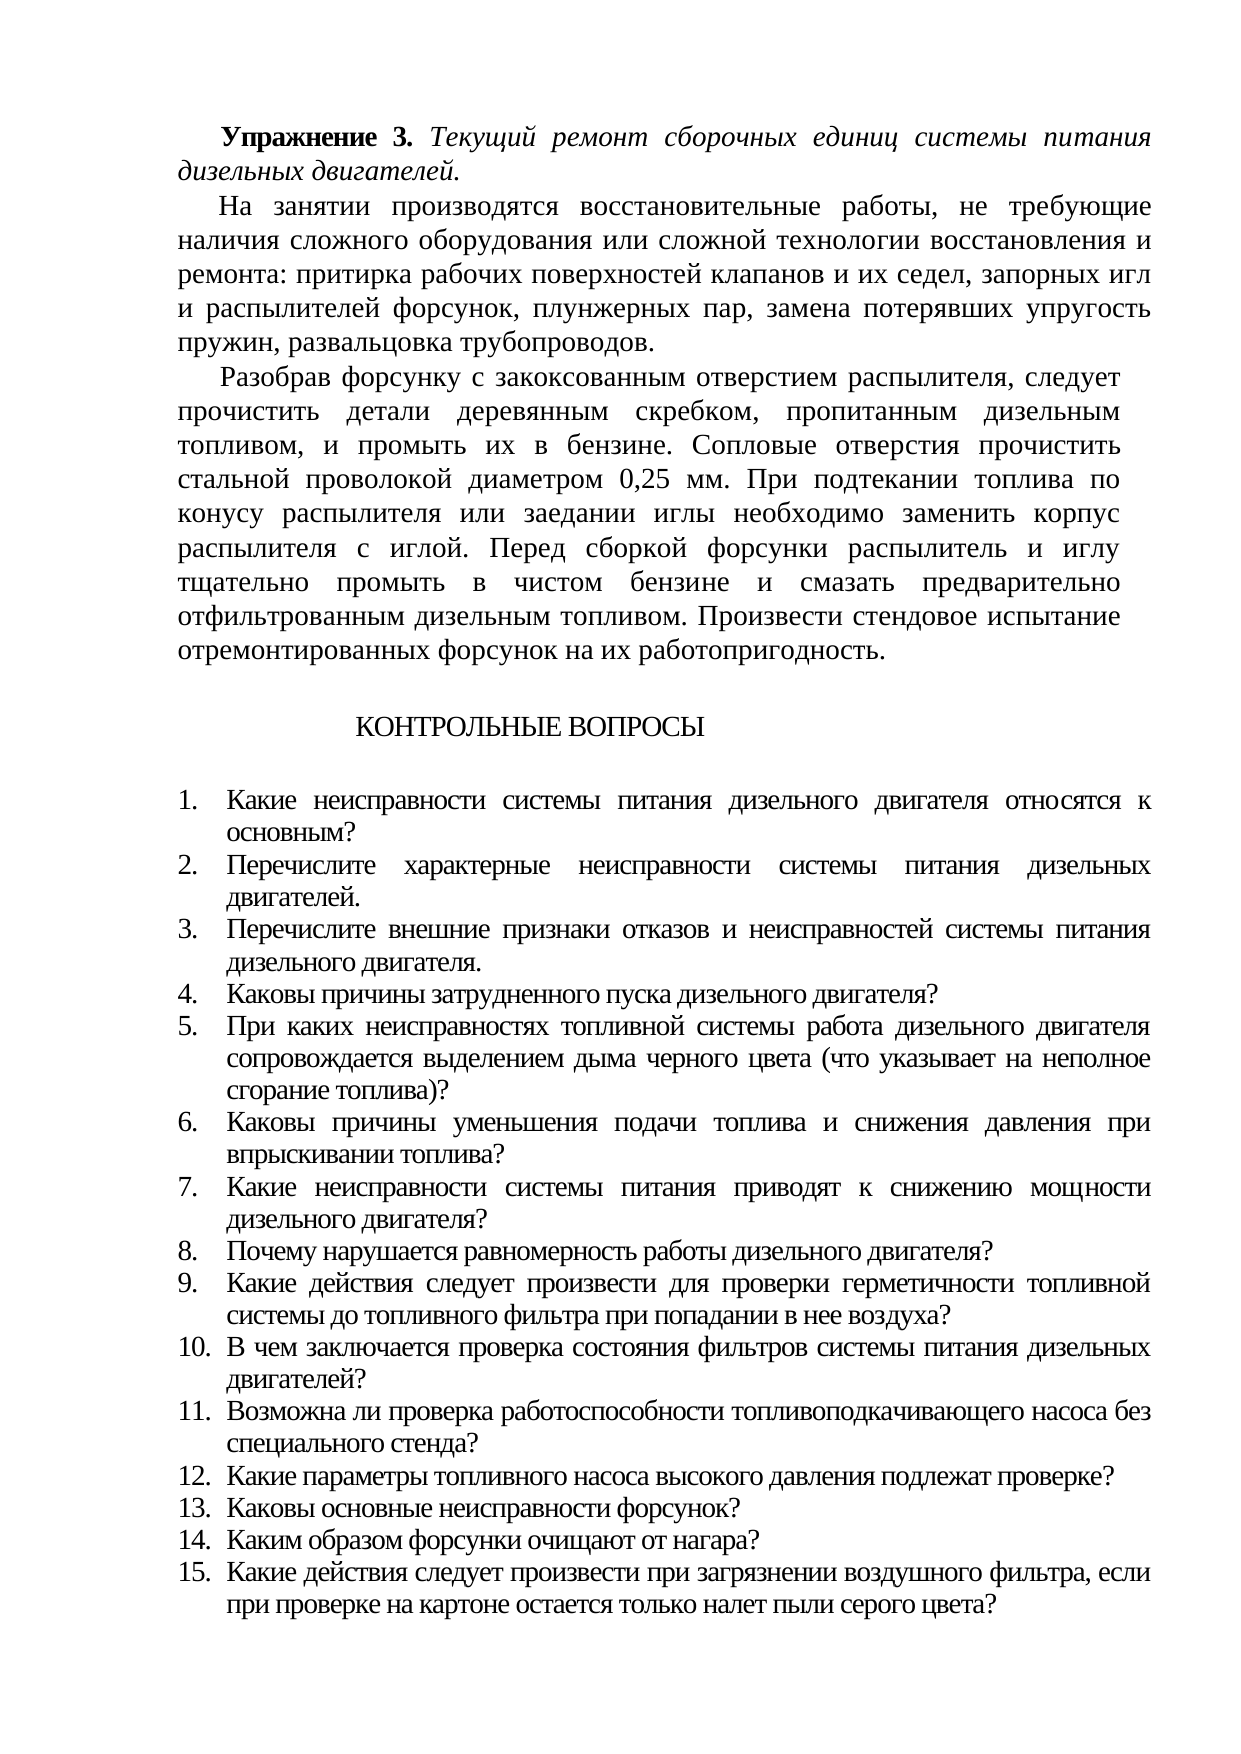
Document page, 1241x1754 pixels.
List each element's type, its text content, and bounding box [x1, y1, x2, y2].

list Почему нарушается равномерность работы дизельного двигателя? [177, 1235, 1152, 1267]
list Каковы причины уменьшения подачи топлива и снижения давления при впрыскивании топлива? [177, 1106, 1152, 1170]
text Упражнение 3. Текущий ремонт сборочных единиц системы питания дизельных двигателей. [177, 118, 1152, 188]
list Каковы основные неисправности форсунок? [177, 1491, 1152, 1523]
text Разобрав форсунку с закоксованным отверстием распылителя, следует прочистить детали деревянным скребком, пропитанным дизельным топливом, и промыть их в бензине. Сопловые отверстия прочистить стальной проволокой диаметром 0,25 мм. При подтекании топлива по конусу распылителя или заедании иглы необходимо заменить корпус распылителя с иглой. Перед сборкой форсунки распылитель и иглу тщательно промыть в чистом бензине и смазать предварительно отфильтрованным дизельным топливом. Произвести стендовое испытание отремонтированных форсунок на их работопригодность. [177, 359, 1121, 666]
list Возможна ли проверка работоспособности топливоподкачивающего насоса без специального стенда? [177, 1395, 1152, 1459]
list Каким образом форсунки очищают от нагара? [177, 1523, 1152, 1556]
list Какие действия следует произвести при загрязнении воздушного фильтра, если при проверке на картоне остается только налет пыли серого цвета? [177, 1556, 1152, 1620]
text На занятии производятся восстановительные работы, не требующие наличия сложного оборудования или сложной технологии восстановления и ремонта: притирка рабочих поверхностей клапанов и их седел, запорных игл и распылителей форсунок, плунжерных пар, замена потерявших упругость пружин, развальцовка трубопроводов. [177, 188, 1152, 359]
list При каких неисправностях топливной системы работа дизельного двигателя сопровождается выделением дыма черного цвета (что указывает на неполное сгорание топлива)? [177, 1009, 1152, 1106]
list Какие неисправности системы питания приводят к снижению мощности дизельного двигателя? [177, 1171, 1152, 1235]
list Какие параметры топливного насоса высокого давления подлежат проверке? [177, 1459, 1152, 1491]
list Перечислите внешние признаки отказов и неисправностей системы питания дизельного двигателя. [177, 913, 1152, 977]
list Каковы причины затрудненного пуска дизельного двигателя? [177, 977, 1152, 1009]
list Перечислите характерные неисправности системы питания дизельных двигателей. [177, 849, 1152, 913]
text КОНТРОЛЬНЫЕ ВОПРОСЫ [315, 709, 1152, 743]
list В чем заключается проверка состояния фильтров системы питания дизельных двигателей? [177, 1331, 1152, 1395]
list Какие неисправности системы питания дизельного двигателя относятся к основным? [177, 784, 1152, 848]
list Какие действия следует произвести для проверки герметичности топливной системы до топливного фильтра при попадании в нее воздуха? [177, 1267, 1152, 1331]
